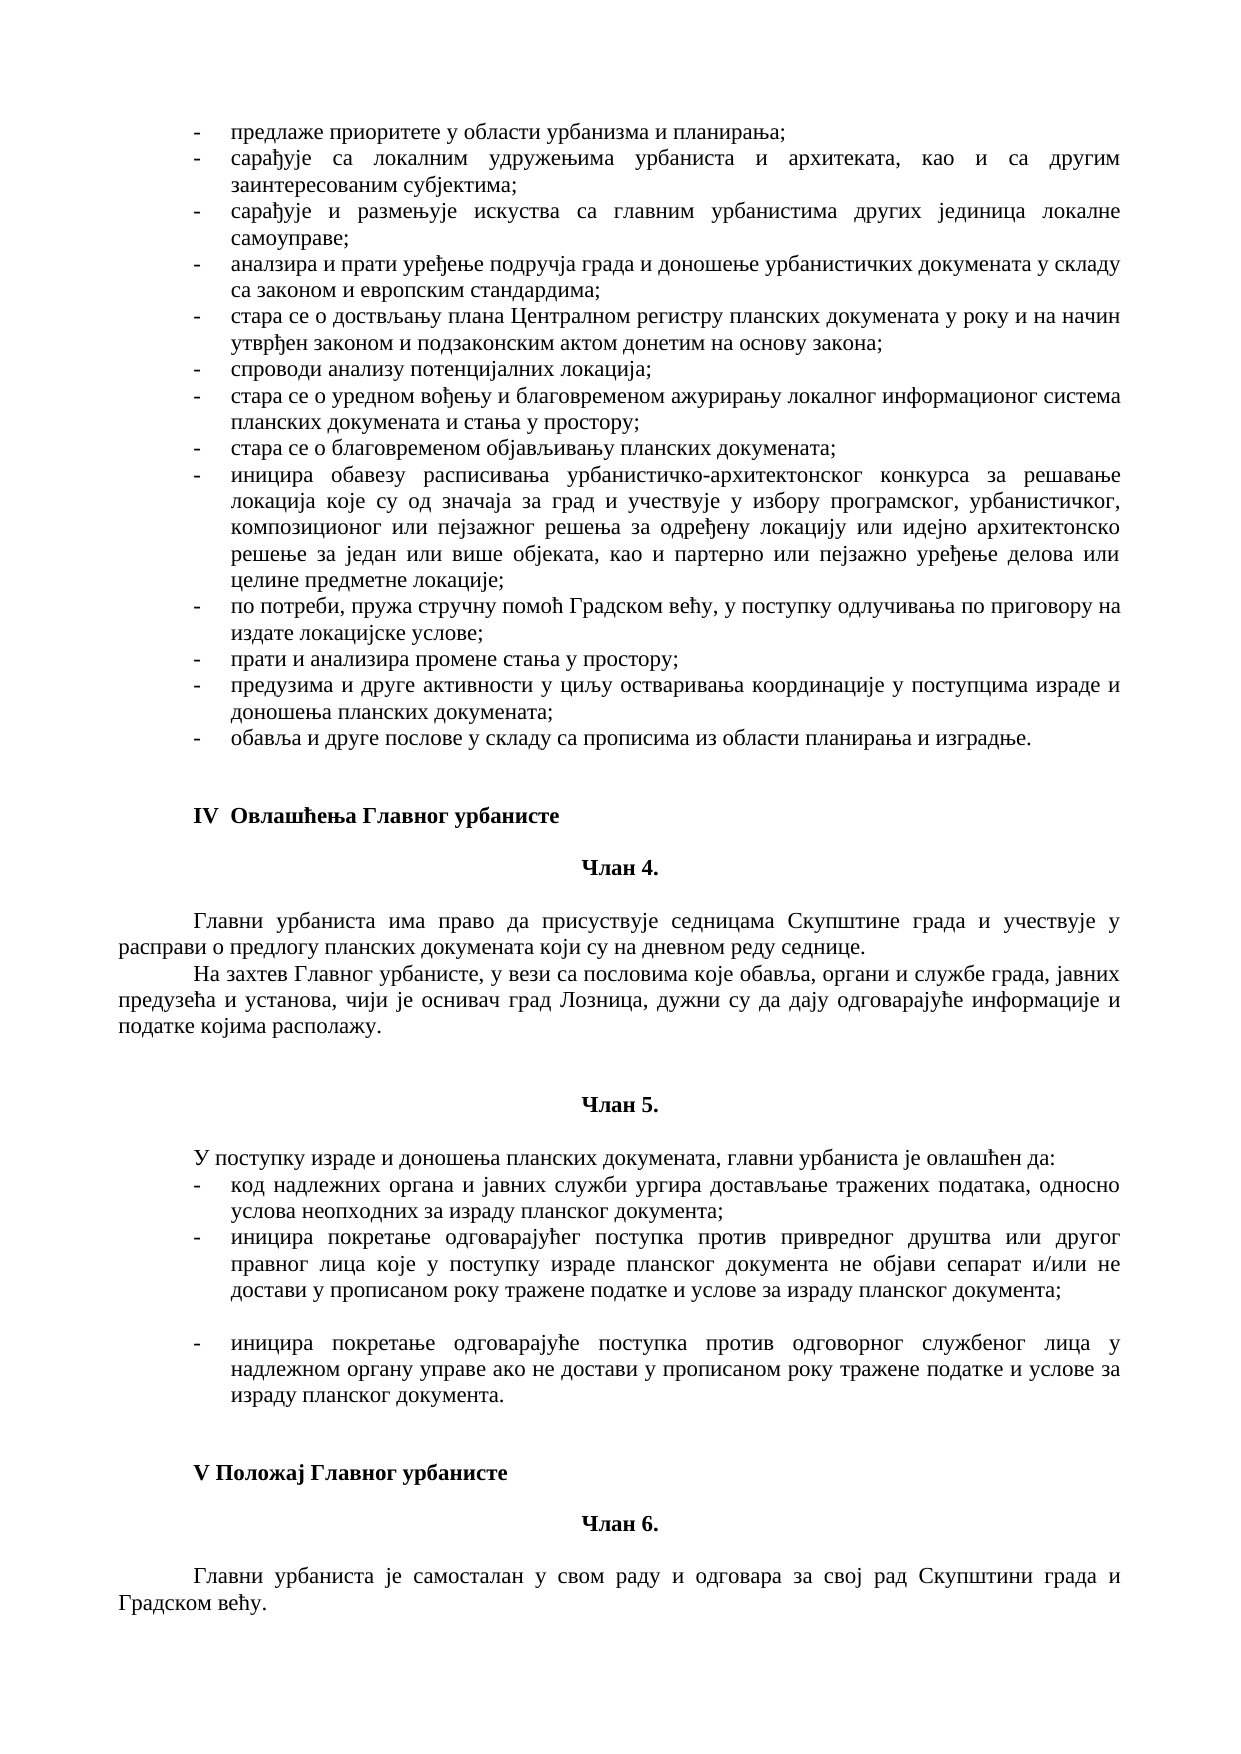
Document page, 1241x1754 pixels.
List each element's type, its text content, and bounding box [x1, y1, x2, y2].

text У поступку израде и доношења планских докумената, главни урбаниста је овлашћен да: [118, 1144, 1122, 1171]
list иницира покретање одговарајуће поступка против одговорног службеног лица у надлежном органу управе ако не достави у прописаном року тражене податке и услове за израду планског документа. [193, 1329, 1122, 1408]
text Члан 5. [118, 1092, 1122, 1118]
list код надлежних органа и јавних служби ургира достављање тражених података, односно услова неопходних за израду планског документа; [193, 1171, 1122, 1223]
text Члан 4. [118, 854, 1122, 881]
text На захтев Главног урбанисте, у вези са пословима које обавља, органи и службе града, јавних предузећа и установа, чији је оснивач град Лозница, дужни су да дају одговарајуће информације и податке којима располажу. [118, 960, 1122, 1039]
list по потреби, пружа стручну помоћ Градском већу, у поступку одлучивања по приговору на издате локацијске услове; [193, 592, 1122, 645]
text Главни урбаниста има право да присуствује седницама Скупштине града и учествује у расправи о предлогу планских докумената који су на дневном реду седнице. [118, 907, 1122, 960]
list прати и анализира промене стања у простору; [193, 645, 1122, 672]
text V Положај Главног урбанисте [118, 1459, 1122, 1485]
list сарађује и размењује искуства са главним урбанистима других јединица локалне самоуправе; [193, 197, 1122, 250]
list стара се о доствљању плана Централном регистру планских докумената у року и на начин утврђен законом и подзаконским актом донетим на основу закона; [193, 303, 1122, 355]
list сарађује са локалним удружењима урбаниста и архитеката, као и са другим заинтересованим субјектима; [193, 144, 1122, 197]
list обавља и друге послове у складу са прописима из области планирања и изградње. [193, 724, 1122, 751]
list стара се о благовременом објављивању планских докумената; [193, 434, 1122, 461]
list стара се о уредном вођењу и благовременом ажурирању локалног информационог система планских докумената и стања у простору; [193, 382, 1122, 434]
text Члан 6. [118, 1510, 1122, 1536]
list аналзира и прати уређење подручја града и доношење урбанистичких докумената у складу са законом и европским стандардима; [193, 250, 1122, 303]
list спроводи анализу потенцијалних локација; [193, 355, 1122, 382]
list предлаже приоритете у области урбанизма и планирања; [193, 118, 1122, 144]
text Главни урбаниста је самосталан у свом раду и одговара за свој рад Скупштини града и Градском већу. [118, 1563, 1122, 1615]
list иницира обавезу расписивања урбанистичко-архитектонског конкурса за решавање локација које су од значаја за град и учествује у избору програмског, урбанистичког, композиционог или пејзажног решења за одређену локацију или идејно архитектонско решење за један или више објеката, као и партерно или пејзажно уређење делова или целине предметне локације; [193, 461, 1122, 592]
list предузима и друге активности у циљу остваривања координације у поступцима израде и доношења планских докумената; [193, 672, 1122, 724]
text IV Овлашћења Главног урбанисте [118, 802, 1122, 828]
list иницира покретање одговарајућег поступка против привредног друштва или другог правног лица које у поступку израде планског документа не објави сепарат и/или не достави у прописаном року тражене податке и услове за израду планског документа; [193, 1223, 1122, 1302]
